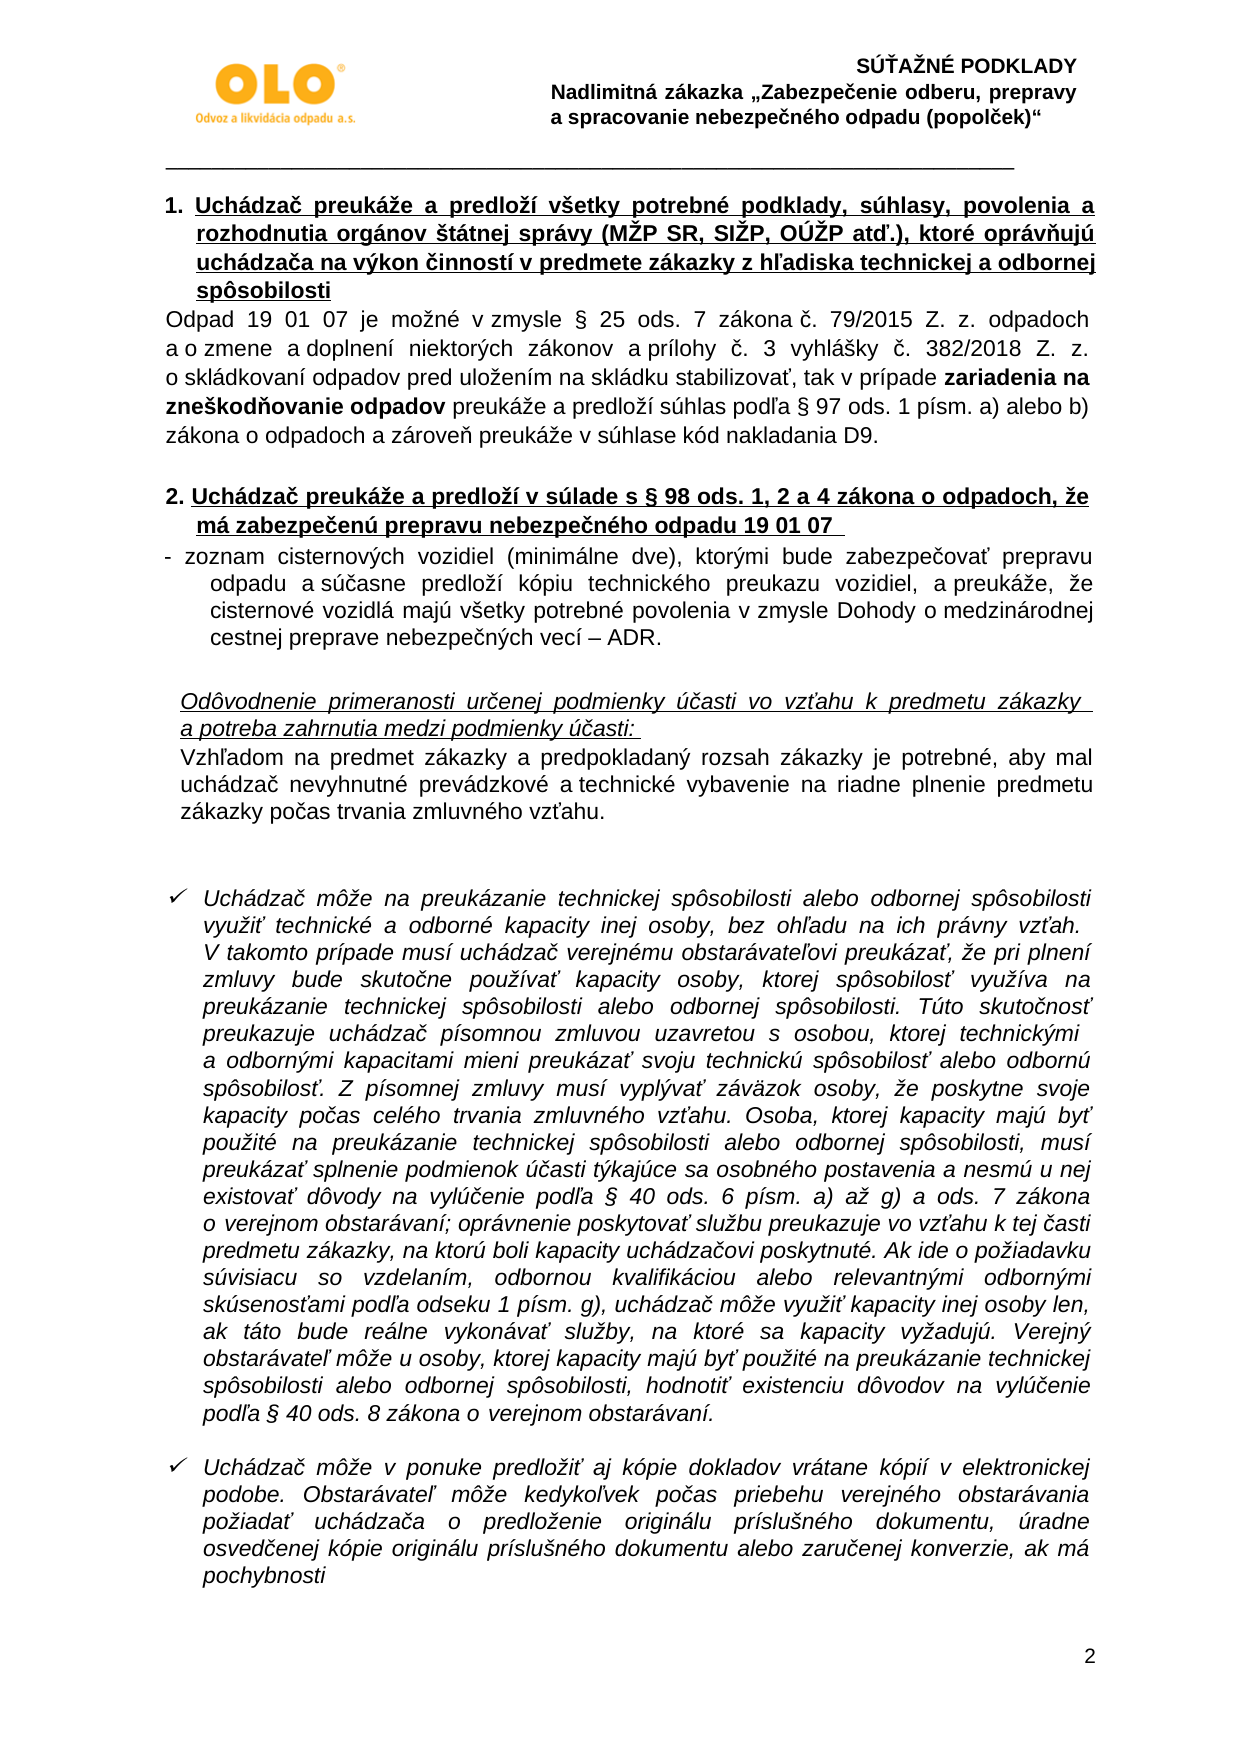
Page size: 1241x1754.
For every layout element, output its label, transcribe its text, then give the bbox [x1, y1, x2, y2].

text Vzhľadom na predmet zákazky a predpokladaný rozsah zákazky je potrebné, aby mal uchádzač nevyhnutné prevádzkové a technické vybavenie na riadne plnenie predmetu zákazky počas trvania zmluvného vzťahu. [164, 743, 1093, 824]
picture [165, 50, 386, 140]
list Uchádzač môže na preukázanie technickej spôsobilosti alebo odbornej spôsobilosti využiť technické a odborné kapacity inej osoby, bez ohľadu na ich právny vzťah. V takomto prípade musí uchádzač verejnému obstarávateľovi preukázať, že pri plnení zmluvy bude skutočne používať kapacity osoby, ktorej spôsobilosť využíva na preukázanie technickej spôsobilosti alebo odbornej spôsobilosti. Túto skutočnosť preukazuje uchádzač písomnou zmluvou uzavretou s osobou, ktorej technickými a odbornými kapacitami mieni preukázať svoju technickú spôsobilosť alebo odbornú spôsobilosť. Z písomnej zmluvy musí vyplývať záväzok osoby, že poskytne svoje kapacity počas celého trvania zmluvného vzťahu. Osoba, ktorej kapacity majú byť použité na preukázanie technickej spôsobilosti alebo odbornej spôsobilosti, musí preukázať splnenie podmienok účasti týkajúce sa osobného postavenia a nesmú u nej existovať dôvody na vylúčenie podľa § 40 ods. 6 písm. a) až g) a ods. 7 zákona o verejnom obstarávaní; oprávnenie poskytovať službu preukazuje vo vzťahu k tej časti predmetu zákazky, na ktorú boli kapacity uchádzačovi poskytnuté. Ak ide o požiadavku súvisiacu so vzdelaním, odbornou kvalifikáciou alebo relevantnými odbornými skúsenosťami podľa odseku 1 písm. g), uchádzač môže využiť kapacity inej osoby len, ak táto bude reálne vykonávať služby, na ktoré sa kapacity vyžadujú. Verejný obstarávateľ môže u osoby, ktorej kapacity majú byť použité na preukázanie technickej spôsobilosti alebo odbornej spôsobilosti, hodnotiť existenciu dôvodov na vylúčenie podľa § 40 ods. 8 zákona o verejnom obstarávaní. [165, 885, 1093, 1426]
text - zoznam cisternových vozidiel (minimálne dve), ktorými bude zabezpečovať prepravu odpadu a súčasne predloží kópiu technického preukazu vozidiel, a preukáže, že cisternové vozidlá majú všetky potrebné povolenia v zmysle Dohody o medzinárodnej cestnej preprave nebezpečných vecí – ADR. [164, 543, 1093, 650]
text 2. Uchádzač preukáže a predloží v súlade s § 98 ods. 1, 2 a 4 zákona o odpadoch, že má zabezpečenú prepravu nebezpečného odpadu 19 01 07 [165, 483, 1089, 539]
text Odôvodnenie primeranosti určenej podmienky účasti vo vzťahu k predmetu zákazky a potreba zahrnutia medzi podmienky účasti: [164, 688, 1093, 742]
text 1. Uchádzač preukáže a predloží všetky potrebné podklady, súhlasy, povolenia a rozhodnutia orgánov štátnej správy (MŽP SR, SIŽP, OÚŽP atď.), ktoré oprávňujú uchádzača na výkon činností v predmete zákazky z hľadiska technickej a odbornej spôsobilosti [164, 192, 1096, 304]
text Odpad 19 01 07 je možné v zmysle § 25 ods. 7 zákona č. 79/2015 Z. z. odpadoch a o zmene a doplnení niektorých zákonov a prílohy č. 3 vyhlášky č. 382/2018 Z. z. o skládkovaní odpadov pred uložením na skládku stabilizovať, tak v prípade zariadenia na zneškodňovanie odpadov preukáže a predloží súhlas podľa § 97 ods. 1 písm. a) alebo b) zákona o odpadoch a zároveň preukáže v súhlase kód nakladania D9. [165, 306, 1089, 449]
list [165, 1454, 1092, 1588]
